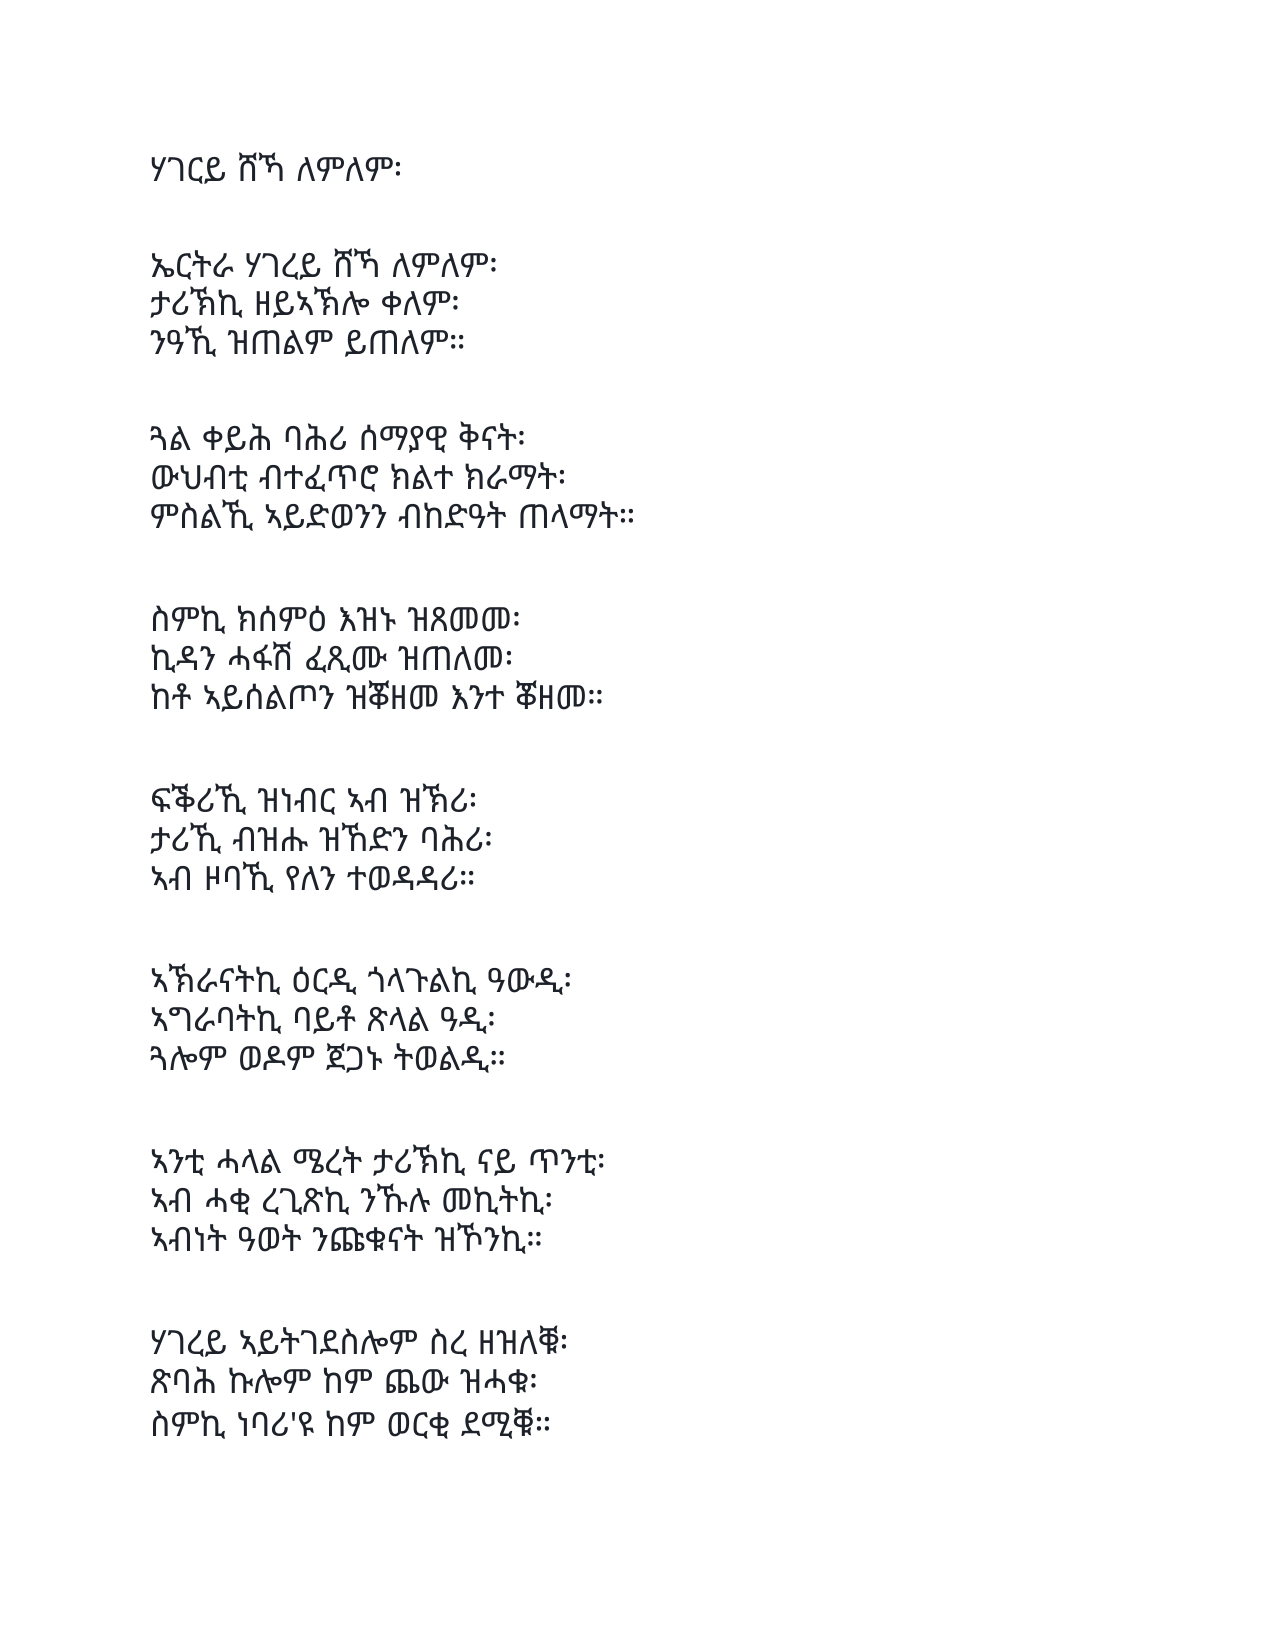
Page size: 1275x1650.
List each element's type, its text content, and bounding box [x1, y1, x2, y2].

text ፍቕሪኺ ዝነብር ኣብ ዝኽሪ፡ ታሪኺ ብዝሑ ዝኸድን ባሕሪ፡ ኣብ ዞባኺ የለን ተወዳዳሪ። [150, 781, 1125, 898]
text ኣንቲ ሓላል ሜረት ታሪኽኪ ናይ ጥንቲ፡ ኣብ ሓቂ ረጊጽኪ ንኹሉ መኪትኪ፡ ኣብነት ዓወት ንጩቁናት ዝኾንኪ። [150, 1143, 1125, 1259]
text ኣኽራናትኪ ዕርዲ ጎላጉልኪ ዓውዲ፡ ኣግራባትኪ ባይቶ ጽላል ዓዲ፡ ጓሎም ወዶም ጀጋኑ ትወልዲ። [150, 962, 1125, 1078]
text ጓል ቀይሕ ባሕሪ ሰማያዊ ቅናት፡ ውህብቲ ብተፈጥሮ ክልተ ክራማት፡ ምስልኺ ኣይድወንን ብከድዓት ጠላማት። [150, 420, 1125, 536]
text ሃገርይ ሸኻ ለምለም፡ [150, 150, 1125, 189]
text ኤርትራ ሃገረይ ሸኻ ለምለም፡ ታሪኽኪ ዘይኣኽሎ ቀለም፡ ንዓኺ ዝጠልም ይጠለም። [150, 246, 1125, 363]
text ሃገረይ ኣይትገደስሎም ስረ ዘዝለቑ፡ ጽባሕ ኩሎም ከም ጨው ዝሓቁ፡ ስምኪ ነባሪ'ዩ ከም ወርቂ ደሚቑ። [150, 1323, 1125, 1447]
text ስምኪ ክሰምዕ እዝኑ ዝጸመመ፡ ኪዳን ሓፋሽ ፈጺሙ ዝጠለመ፡ ከቶ ኣይሰልጦን ዝቖዘመ እንተ ቖዘመ። [150, 601, 1125, 717]
